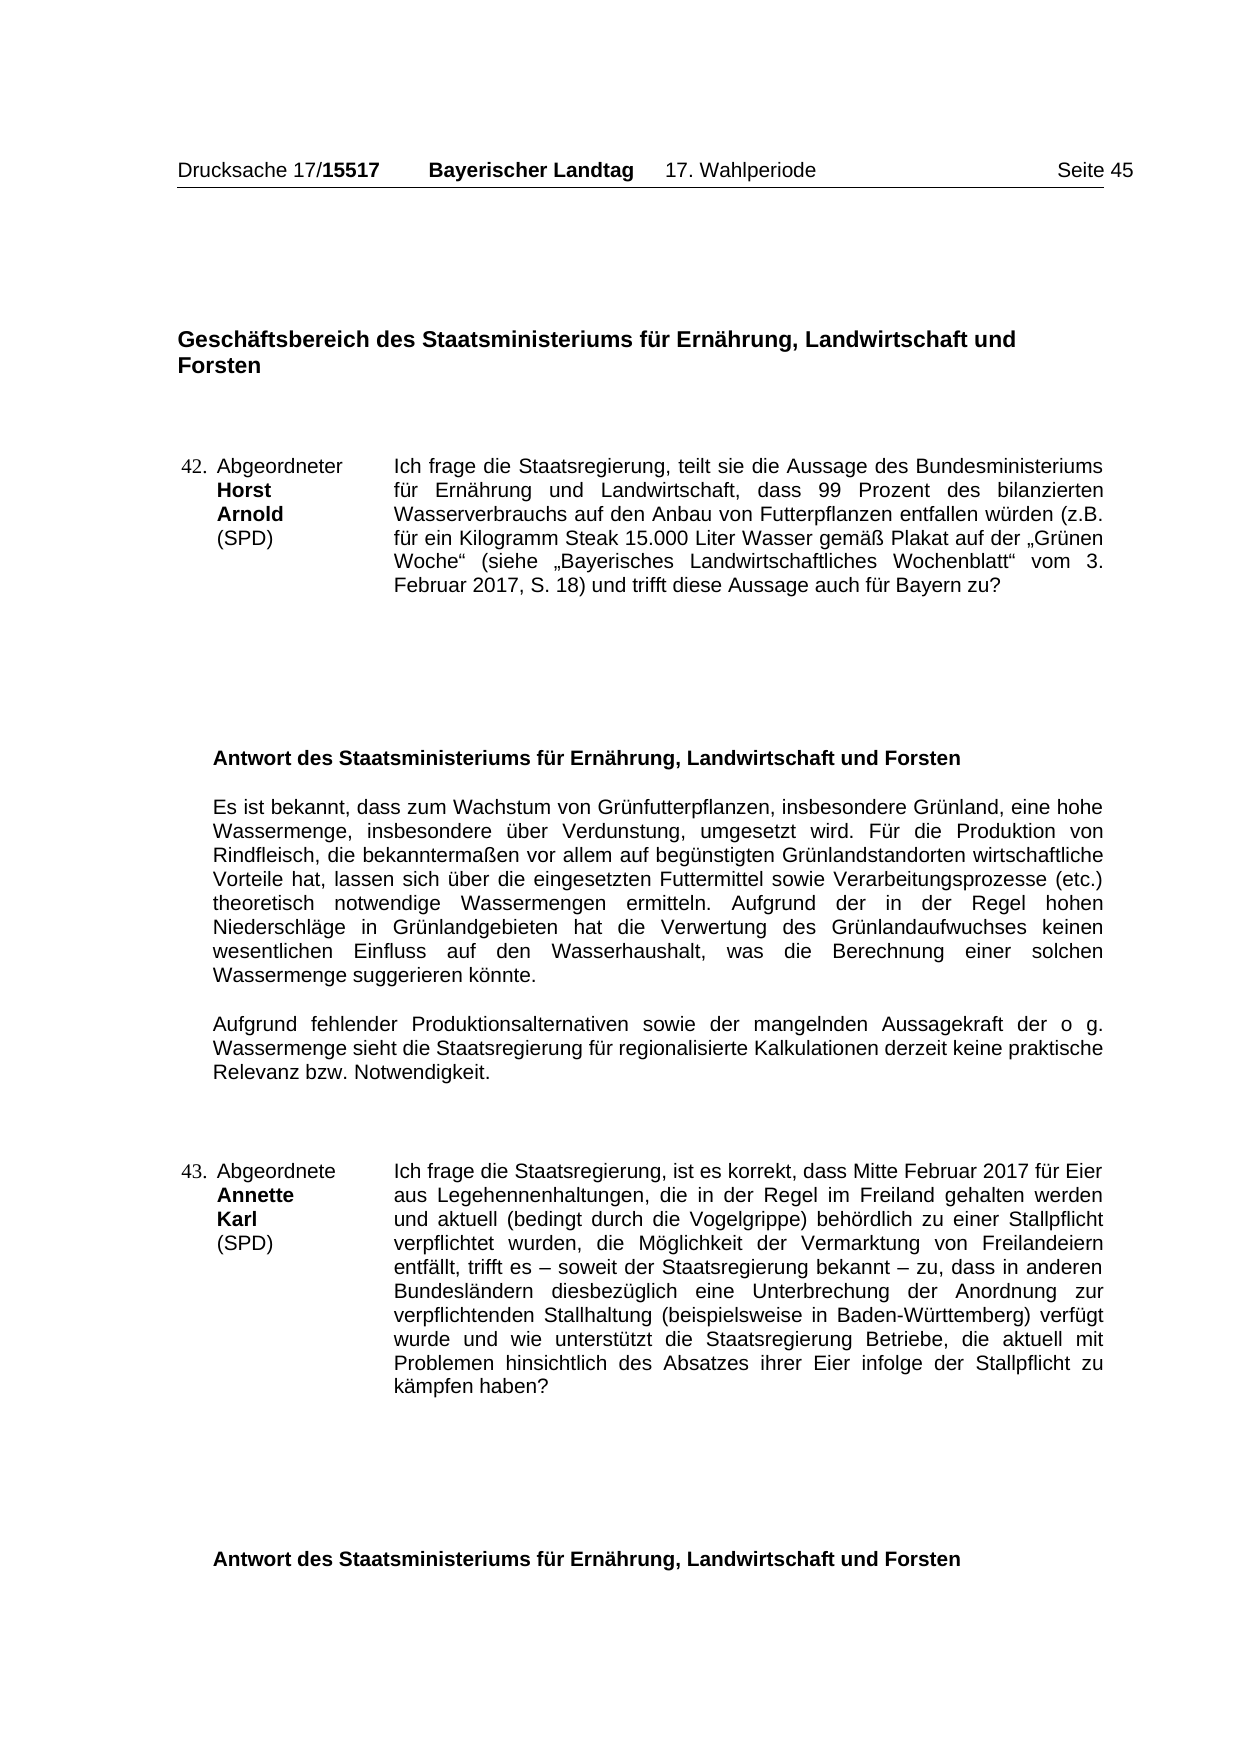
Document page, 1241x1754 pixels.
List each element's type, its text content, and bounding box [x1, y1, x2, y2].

table_header Ich frage die Staatsregierung, ist es korrekt, dass Mitte Februar 2017 für Eier aus Legehennenhaltungen, die in der Regel im Freiland gehalten werden und aktuell (bedingt durch die Vogelgrippe) behördlich zu einer Stallpflicht verpflichtet wurden, die Möglichkeit der Vermarktung von Freilandeiern entfällt, trifft es – soweit der Staatsregierung bekannt – zu, dass in anderen Bundesländern diesbezüglich eine Unterbrechung der Anordnung zur verpflichtenden Stallhaltung (beispielsweise in Baden-Württemberg) verfügt wurde und wie unterstützt die Staatsregierung Betriebe, die aktuell mit Problemen hinsichtlich des Absatzes ihrer Eier infolge der Stallpflicht zu kämpfen haben? [382, 1084, 1116, 1497]
table_header Abgeordnete Annette Karl (SPD) [170, 1084, 382, 1497]
table_header Abgeordneter Horst Arnold (SPD) [170, 379, 382, 696]
text Antwort des Staatsministeriums für Ernährung, Landwirtschaft und Forsten [213, 1547, 1104, 1571]
text Geschäftsbereich des Staatsministeriums für Ernährung, Landwirtschaft und Forsten [177, 326, 1104, 378]
text Antwort des Staatsministeriums für Ernährung, Landwirtschaft und Forsten [213, 746, 1104, 770]
text Es ist bekannt, dass zum Wachstum von Grünfutterpflanzen, insbesondere Grünland, eine hohe Wassermenge, insbesondere über Verdunstung, umgesetzt wird. Für die Produktion von Rindfleisch, die bekanntermaßen vor allem auf begünstigten Grünlandstandorten wirtschaftliche Vorteile hat, lassen sich über die eingesetzten Futtermittel sowie Verarbeitungsprozesse (etc.) theoretisch notwendige Wassermengen ermitteln. Aufgrund der in der Regel hohen Niederschläge in Grünlandgebieten hat die Verwertung des Grünlandaufwuchses keinen wesentlichen Einfluss auf den Wasserhaushalt, was die Berechnung einer solchen Wassermenge suggerieren könnte. [213, 795, 1104, 987]
text Aufgrund fehlender Produktionsalternativen sowie der mangelnden Aussagekraft der o g. Wassermenge sieht die Staatsregierung für regionalisierte Kalkulationen derzeit keine praktische Relevanz bzw. Notwendigkeit. [213, 1012, 1104, 1084]
table_header Ich frage die Staatsregierung, teilt sie die Aussage des Bundesministeriums für Ernährung und Landwirtschaft, dass 99 Prozent des bilanzierten Wasserverbrauchs auf den Anbau von Futterpflanzen entfallen würden (z.B. für ein Kilogramm Steak 15.000 Liter Wasser gemäß Plakat auf der „Grünen Woche“ (siehe „Bayerisches Landwirtschaftliches Wochenblatt“ vom 3. Februar 2017, S. 18) und trifft diese Aussage auch für Bayern zu? [383, 379, 1116, 696]
